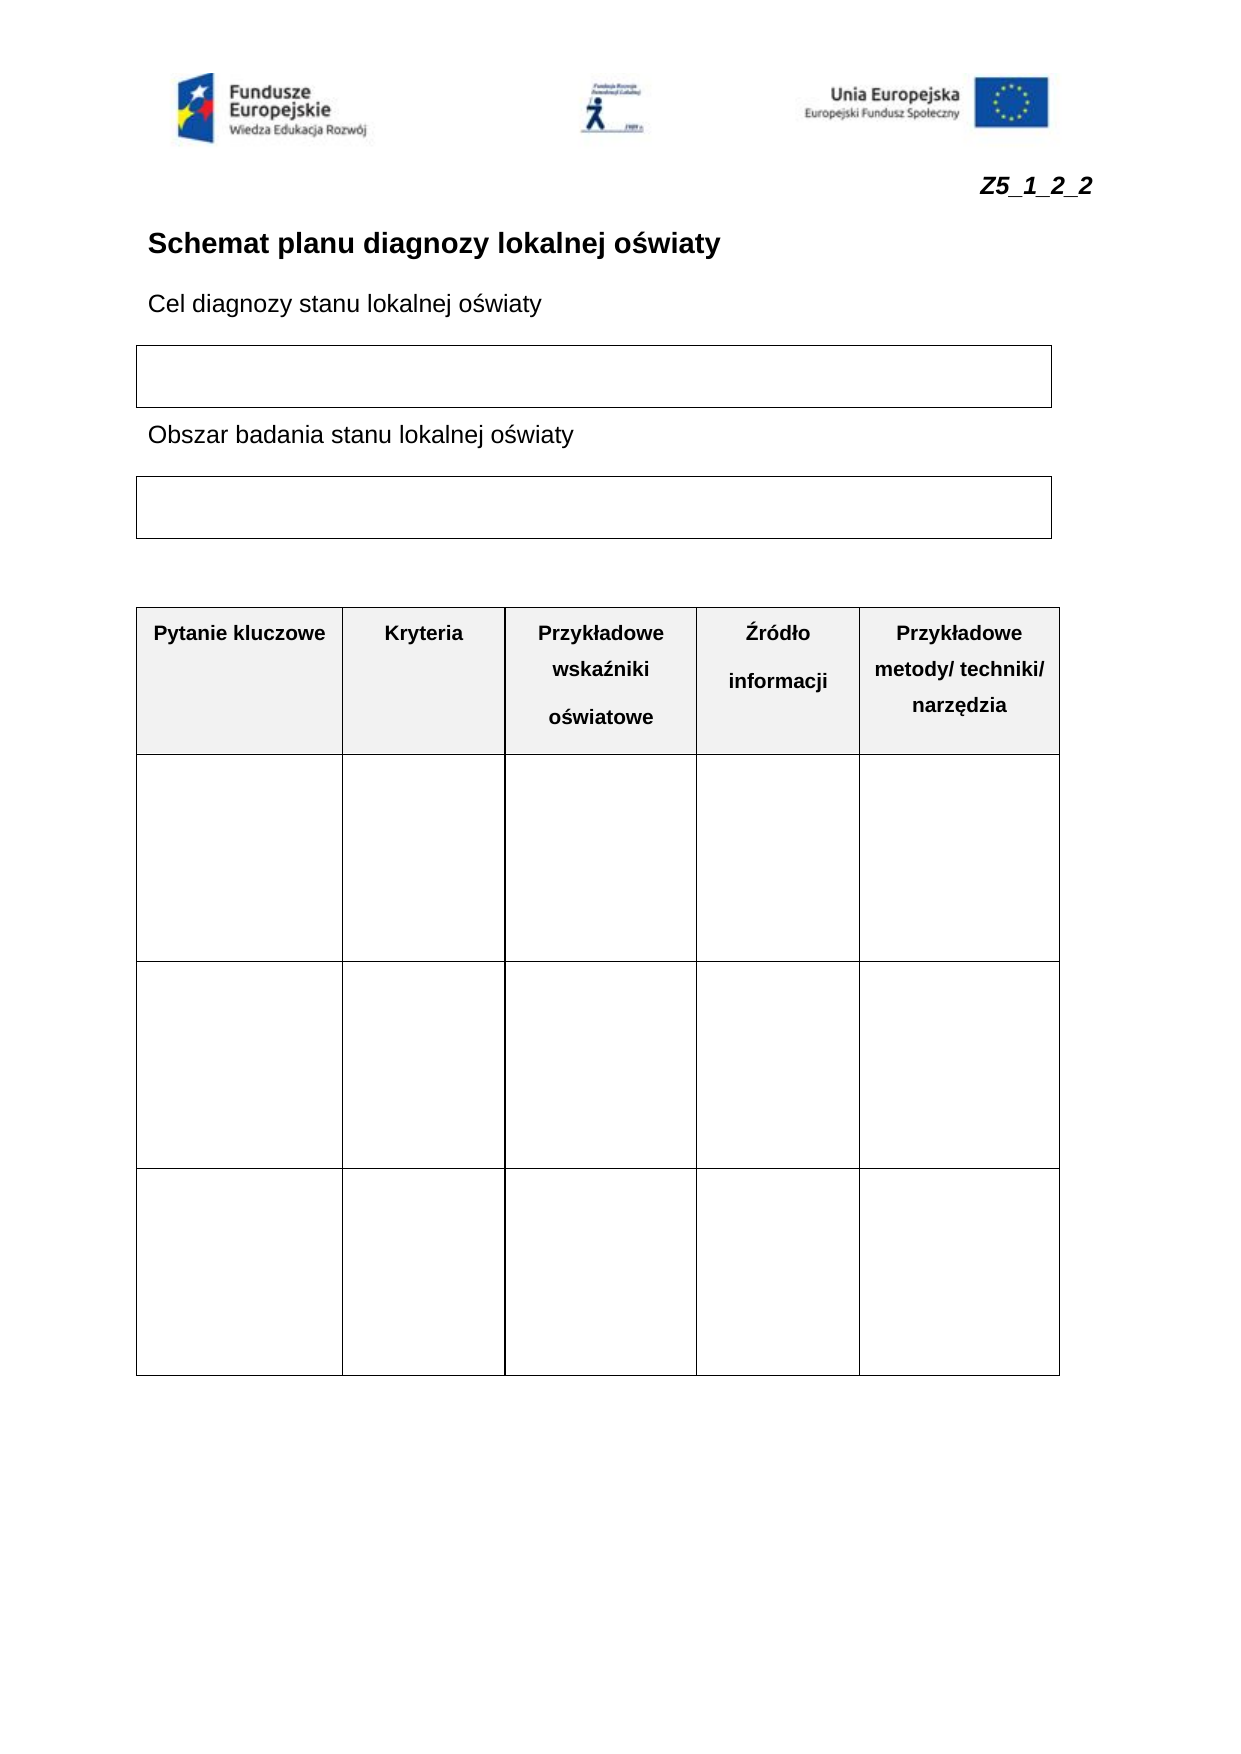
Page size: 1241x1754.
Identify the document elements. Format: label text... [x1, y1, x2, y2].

table_cell [860, 1169, 1059, 1375]
table_cell [343, 1169, 504, 1375]
table_cell [137, 755, 342, 961]
table_cell [860, 755, 1059, 961]
table_header Przykładowe metody/ techniki/ narzędzia [860, 608, 1059, 753]
text Cel diagnozy stanu lokalnej oświaty [148, 289, 1093, 318]
table_header [137, 346, 1051, 407]
table_cell [343, 962, 504, 1168]
table_cell [137, 1169, 342, 1375]
table_header [137, 477, 1051, 538]
text Obszar badania stanu lokalnej oświaty [148, 420, 1093, 449]
table_cell [697, 1169, 859, 1375]
table_cell [860, 962, 1059, 1168]
table_header Przykładowe wskaźniki oświatowe [506, 608, 696, 753]
table_cell [506, 1169, 696, 1375]
table_cell [697, 755, 859, 961]
picture [147, 73, 1093, 159]
text Z5_1_2_2 [148, 171, 1093, 199]
text Schemat planu diagnozy lokalnej oświaty [148, 226, 1093, 260]
table_cell [343, 755, 504, 961]
table_header Kryteria [343, 608, 504, 753]
table_header Źródło informacji [697, 608, 859, 753]
table_cell [697, 962, 859, 1168]
table_header Pytanie kluczowe [137, 608, 342, 753]
table_cell [506, 755, 696, 961]
table_cell [506, 962, 696, 1168]
table_cell [137, 962, 342, 1168]
